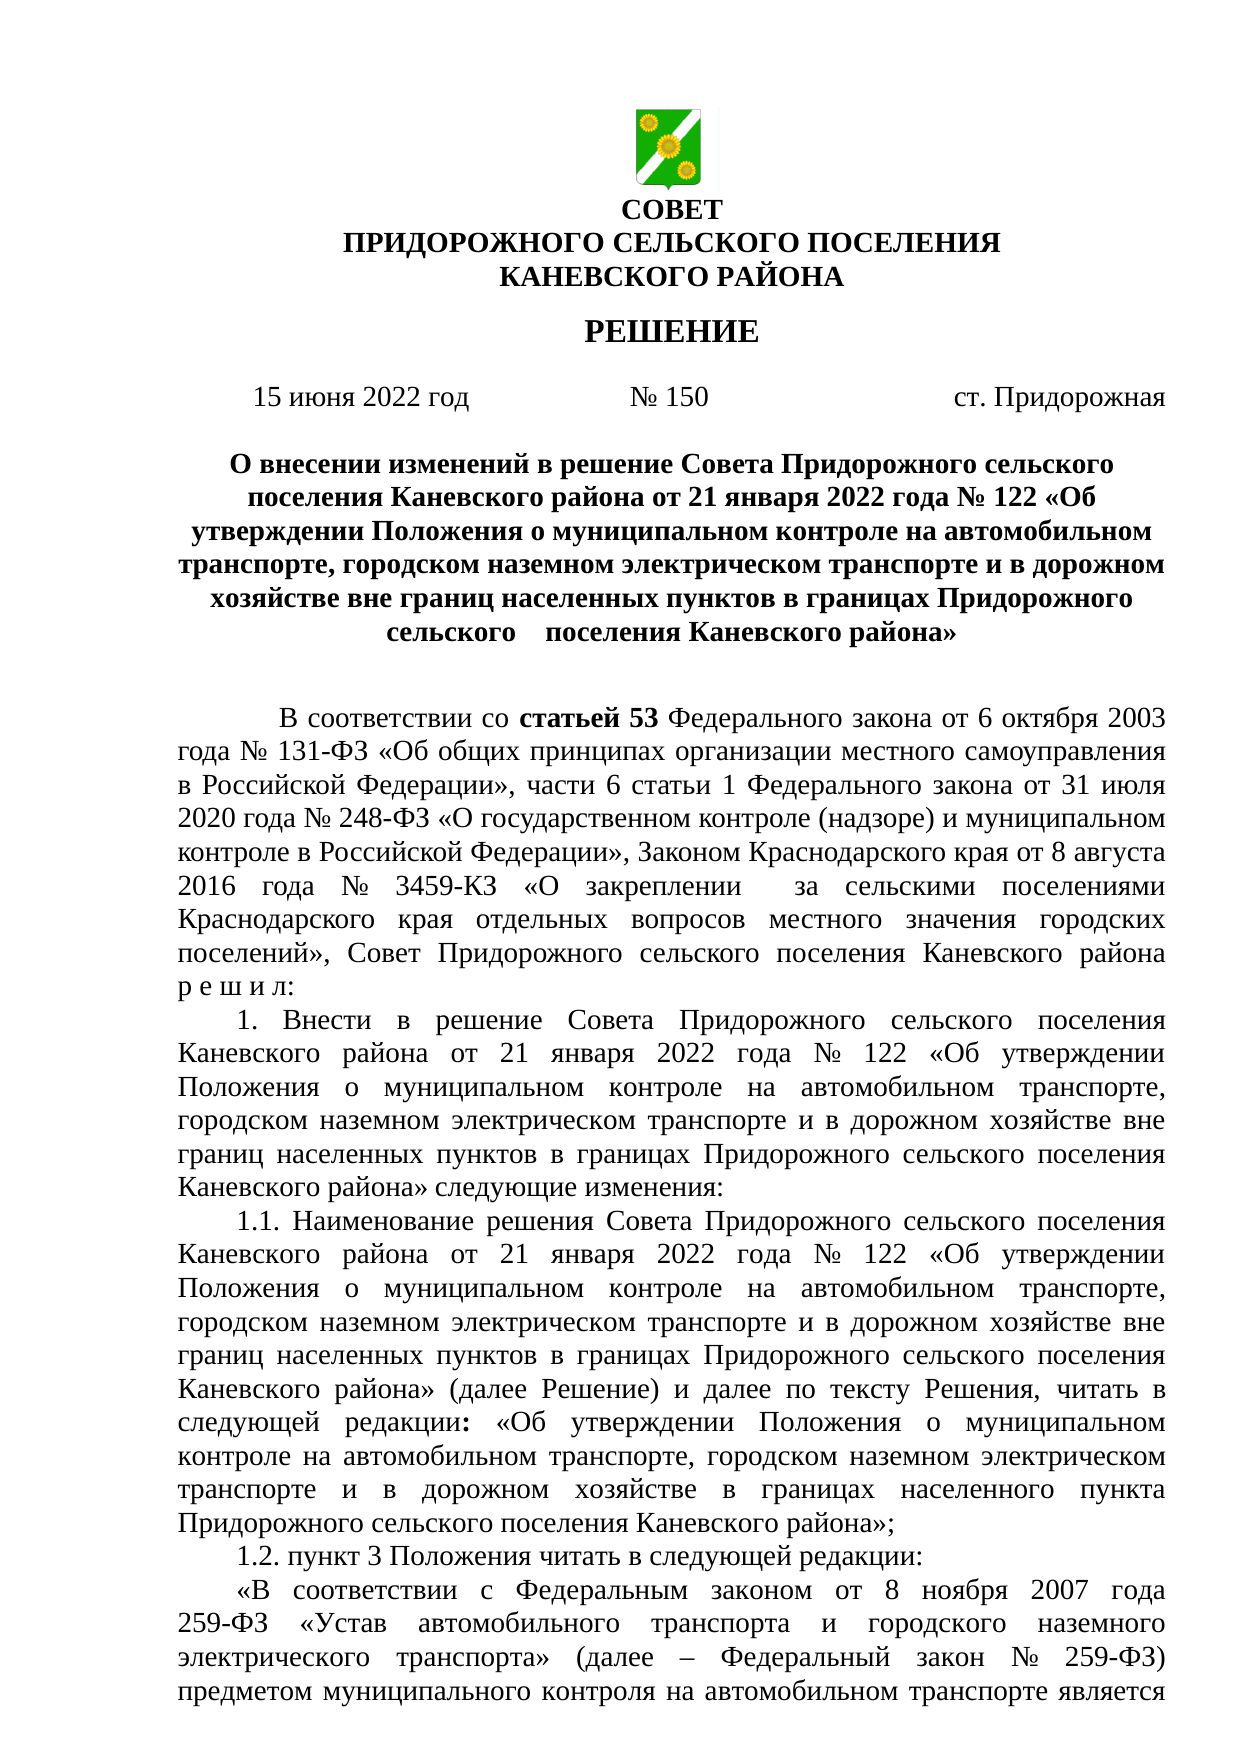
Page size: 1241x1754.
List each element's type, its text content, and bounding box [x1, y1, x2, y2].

text КАНЕВСКОГО РАЙОНА [177, 259, 1166, 293]
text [177, 1572, 1166, 1706]
text СОВЕТ [177, 192, 1166, 226]
text О внесении изменений в решение Совета Придорожного сельского поселения Каневского района от 21 января 2022 года № 122 «Об утверждении Положения о муниципальном контроле на автомобильном транспорте, городском наземном электрическом транспорте и в дорожном хозяйстве вне границ населенных пунктов в границах Придорожного сельского поселения Каневского района» [177, 446, 1166, 647]
text ПРИДОРОЖНОГО СЕЛЬСКОГО ПОСЕЛЕНИЯ [177, 226, 1166, 259]
subtitle В соответствии со статьей 53 Федерального закона от 6 октября 2003 года № 131-ФЗ «Об общих принципах организации местного самоуправления в Российской Федерации», части 6 статьи 1 Федерального закона от 31 июля 2020 года № 248-ФЗ «О государственном контроле (надзоре) и муниципальном контроле в Российской Федерации», Законом Краснодарского края от 8 августа 2016 года № 3459-КЗ «О закреплении за сельскими поселениями Краснодарского края отдельных вопросов местного значения городских поселений», Совет Придорожного сельского поселения Каневского района р е ш и л: [177, 700, 1166, 1002]
text 1.2. пункт 3 Положения читать в следующей редакции: [177, 1538, 1166, 1572]
text 1. Внести в решение Совета Придорожного сельского поселения Каневского района от 21 января 2022 года № 122 «Об утверждении Положения о муниципальном контроле на автомобильном транспорте, городском наземном электрическом транспорте и в дорожном хозяйстве вне границ населенных пунктов в границах Придорожного сельского поселения Каневского района» следующие изменения: [177, 1002, 1166, 1203]
text 1.1. Наименование решения Совета Придорожного сельского поселения Каневского района от 21 января 2022 года № 122 «Об утверждении Положения о муниципальном контроле на автомобильном транспорте, городском наземном электрическом транспорте и в дорожном хозяйстве вне границ населенных пунктов в границах Придорожного сельского поселения Каневского района» (далее Решение) и далее по тексту Решения, читать в следующей редакции: «Об утверждении Положения о муниципальном контроле на автомобильном транспорте, городском наземном электрическом транспорте и в дорожном хозяйстве в границах населенного пункта Придорожного сельского поселения Каневского района»; [177, 1203, 1166, 1538]
picture [624, 106, 720, 192]
text 15 июня 2022 год № 150 ст. Придорожная [177, 379, 1166, 412]
subtitle РЕШЕНИЕ [177, 312, 1166, 350]
